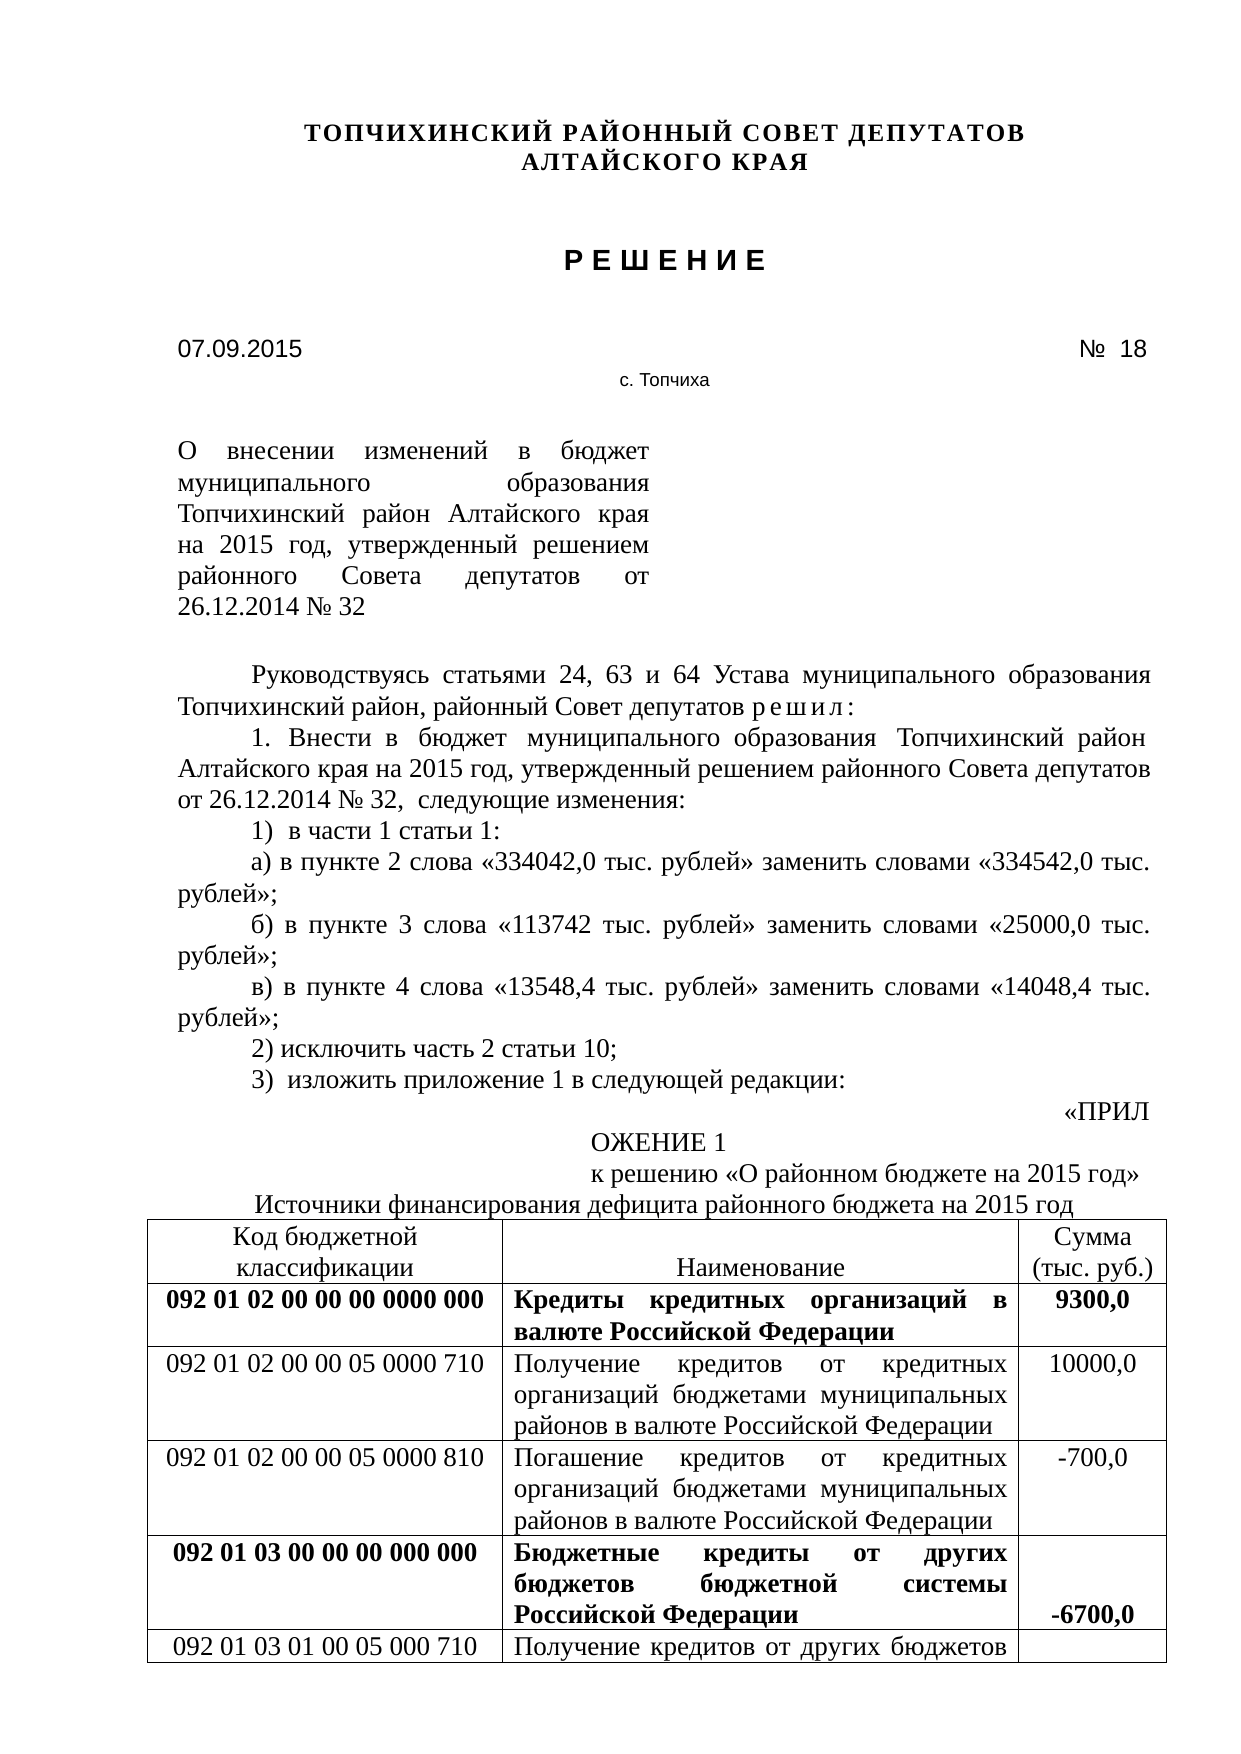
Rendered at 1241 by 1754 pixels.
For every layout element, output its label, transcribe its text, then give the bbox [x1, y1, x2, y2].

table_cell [503, 1630, 1018, 1662]
text в) в пункте 4 слова «13548,4 тыс. рублей» заменить словами «14048,4 тыс. рублей»; [177, 970, 1152, 1032]
table_cell 0 [1019, 1630, 1166, 1662]
text а) в пункте 2 слова «334042,0 тыс. рублей» заменить словами «334542,0 тыс. рублей»; [177, 846, 1152, 908]
text с. Топчиха [177, 368, 1152, 390]
table_cell 092 01 02 00 00 00 0000 000 [148, 1284, 502, 1346]
table_cell 9300,0 [1019, 1284, 1166, 1346]
text Руководствуясь статьями 24, 63 и 64 Устава муниципального образования Топчихинский район, районный Совет депутатов решил: [177, 659, 1152, 721]
table_header Наименование [503, 1220, 1018, 1283]
table_header Код бюджетной классификации [148, 1220, 502, 1283]
table_cell 092 01 03 00 00 00 000 000 [148, 1536, 502, 1629]
table_cell 092 01 02 00 00 05 0000 710 [148, 1347, 502, 1440]
text 2) исключить часть 2 статьи 10; [177, 1032, 1152, 1063]
text «ПРИЛОЖЕНИЕ 1 [591, 1095, 1152, 1157]
list Внести в бюджет муниципального образования Топчихинский район [251, 721, 1152, 752]
text к решению «О районном бюджете на 2015 год» [591, 1157, 1152, 1188]
table_header Сумма (тыс. руб.) [1019, 1220, 1166, 1283]
table_cell 10000,0 [1019, 1347, 1166, 1440]
text Источники финансирования дефицита районного бюджета на 2015 год [177, 1188, 1152, 1219]
table_cell Кредиты кредитных организаций в валюте Российской Федерации [503, 1284, 1018, 1346]
text 3) изложить приложение 1 в следующей редакции: [177, 1063, 1152, 1095]
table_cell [148, 1630, 502, 1662]
text 07.09.2015 № 18 [177, 334, 1152, 363]
table_cell Получение кредитов от кредитных организаций бюджетами муниципальных районов в валюте Российской Федерации [503, 1347, 1018, 1440]
table_cell -700,0 [1019, 1441, 1166, 1535]
list в части 1 статьи 1: [251, 814, 1152, 846]
text О внесении изменений в бюджет муниципального образования Топчихинский район Алтайского края на 2015 год, утвержденный решением районного Совета депутатов от 26.12.2014 № 32 [177, 434, 649, 621]
text АЛТАЙСКОГО КРАЯ [177, 147, 1152, 176]
table_cell Бюджетные кредиты от других бюджетов бюджетной системы Российской Федерации [503, 1536, 1018, 1629]
table_cell -6700,0 [1019, 1536, 1166, 1629]
text РЕШЕНИЕ [177, 243, 1152, 276]
text б) в пункте 3 слова «113742 тыс. рублей» заменить словами «25000,0 тыс. рублей»; [177, 908, 1152, 970]
text ТОПЧИХИНСКИЙ РАЙОННЫЙ СОВЕТ ДЕПУТАТОВ [177, 118, 1152, 147]
text Алтайского края на 2015 год, утвержденный решением районного Совета депутатов от 26.12.2014 № 32, следующие изменения: [177, 752, 1152, 814]
table_cell 092 01 02 00 00 05 0000 810 [148, 1441, 502, 1535]
table_cell Погашение кредитов от кредитных организаций бюджетами муниципальных районов в валюте Российской Федерации [503, 1441, 1018, 1535]
